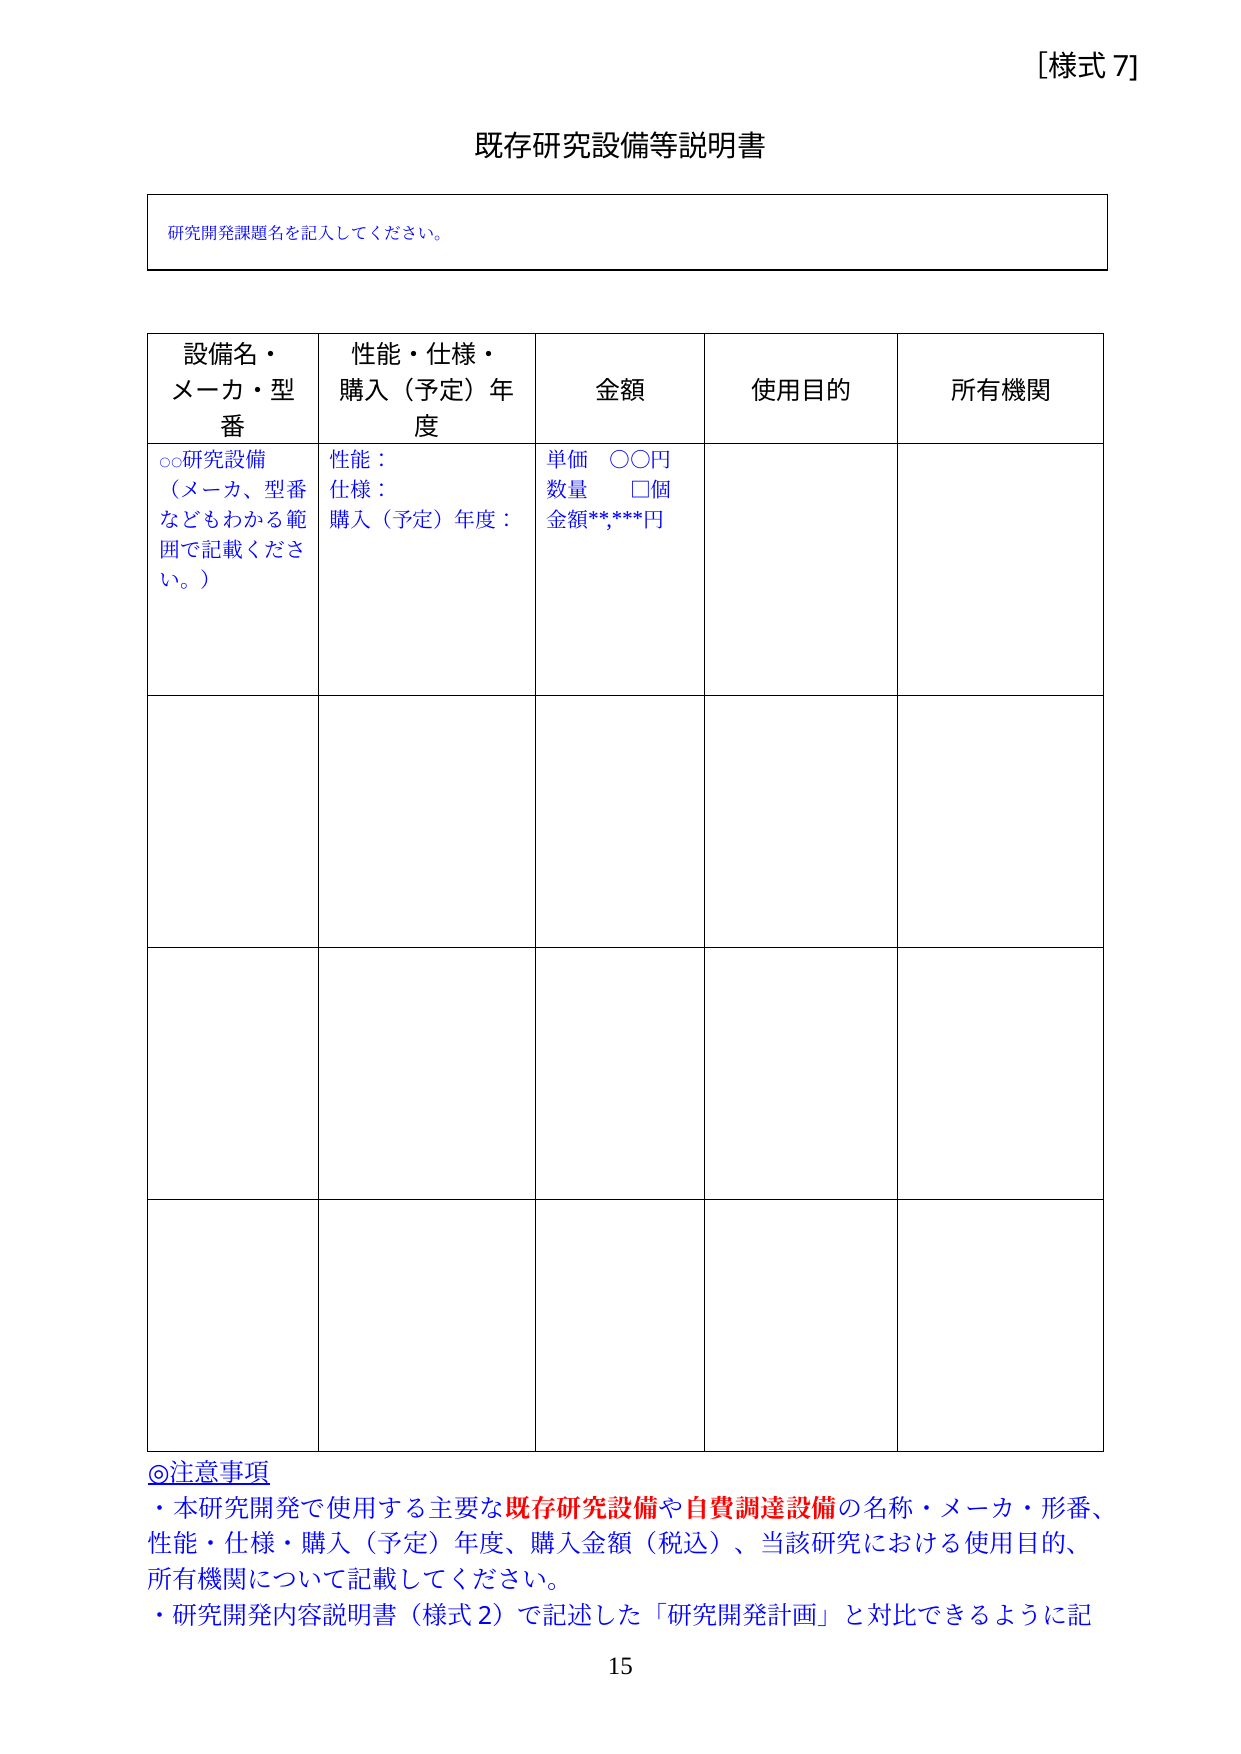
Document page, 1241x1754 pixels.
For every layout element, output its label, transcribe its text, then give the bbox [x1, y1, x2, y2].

table_cell [898, 444, 1103, 695]
table_cell [148, 948, 318, 1199]
table_cell 単価 ○○円 数量 □個 金額**,***円 [536, 444, 704, 695]
table_cell [148, 696, 318, 947]
table_cell [319, 696, 535, 947]
table_cell [536, 948, 704, 1199]
table_header 金額 [536, 334, 704, 443]
table_cell [536, 1200, 704, 1451]
table_cell [705, 1200, 897, 1451]
table_header 所有機関 [898, 334, 1103, 443]
table_cell [898, 1200, 1103, 1451]
table_header 性能・仕様・ 購入（予定）年度 [319, 334, 535, 443]
table_cell ○○研究設備 （メーカ、型番などもわかる範囲で記載ください。） [148, 444, 318, 695]
table_cell 性能： 仕様： 購入（予定）年度： [319, 444, 535, 695]
table_cell [536, 696, 704, 947]
text ・本研究開発で使用する主要な既存研究設備や自費調達設備の名称・メーカ・形番、性能・仕様・購入（予定）年度、購入金額（税込）、当該研究における使用目的、所有機関について記載してください。 [148, 1488, 1092, 1596]
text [148, 1596, 1092, 1632]
text ◎注意事項 [148, 1452, 1092, 1488]
table_header 研究開発課題名を記入してください。 [148, 195, 1107, 269]
table_cell [898, 696, 1103, 947]
table_header 設備名・ メーカ・型番 [148, 334, 318, 443]
table_cell [705, 444, 897, 695]
table_cell [319, 1200, 535, 1451]
table_header 使用目的 [705, 334, 897, 443]
table_cell [148, 1200, 318, 1451]
table_cell [705, 696, 897, 947]
table_cell [898, 948, 1103, 1199]
subtitle 既存研究設備等説明書 [148, 123, 1092, 165]
table_cell [705, 948, 897, 1199]
table_cell [319, 948, 535, 1199]
